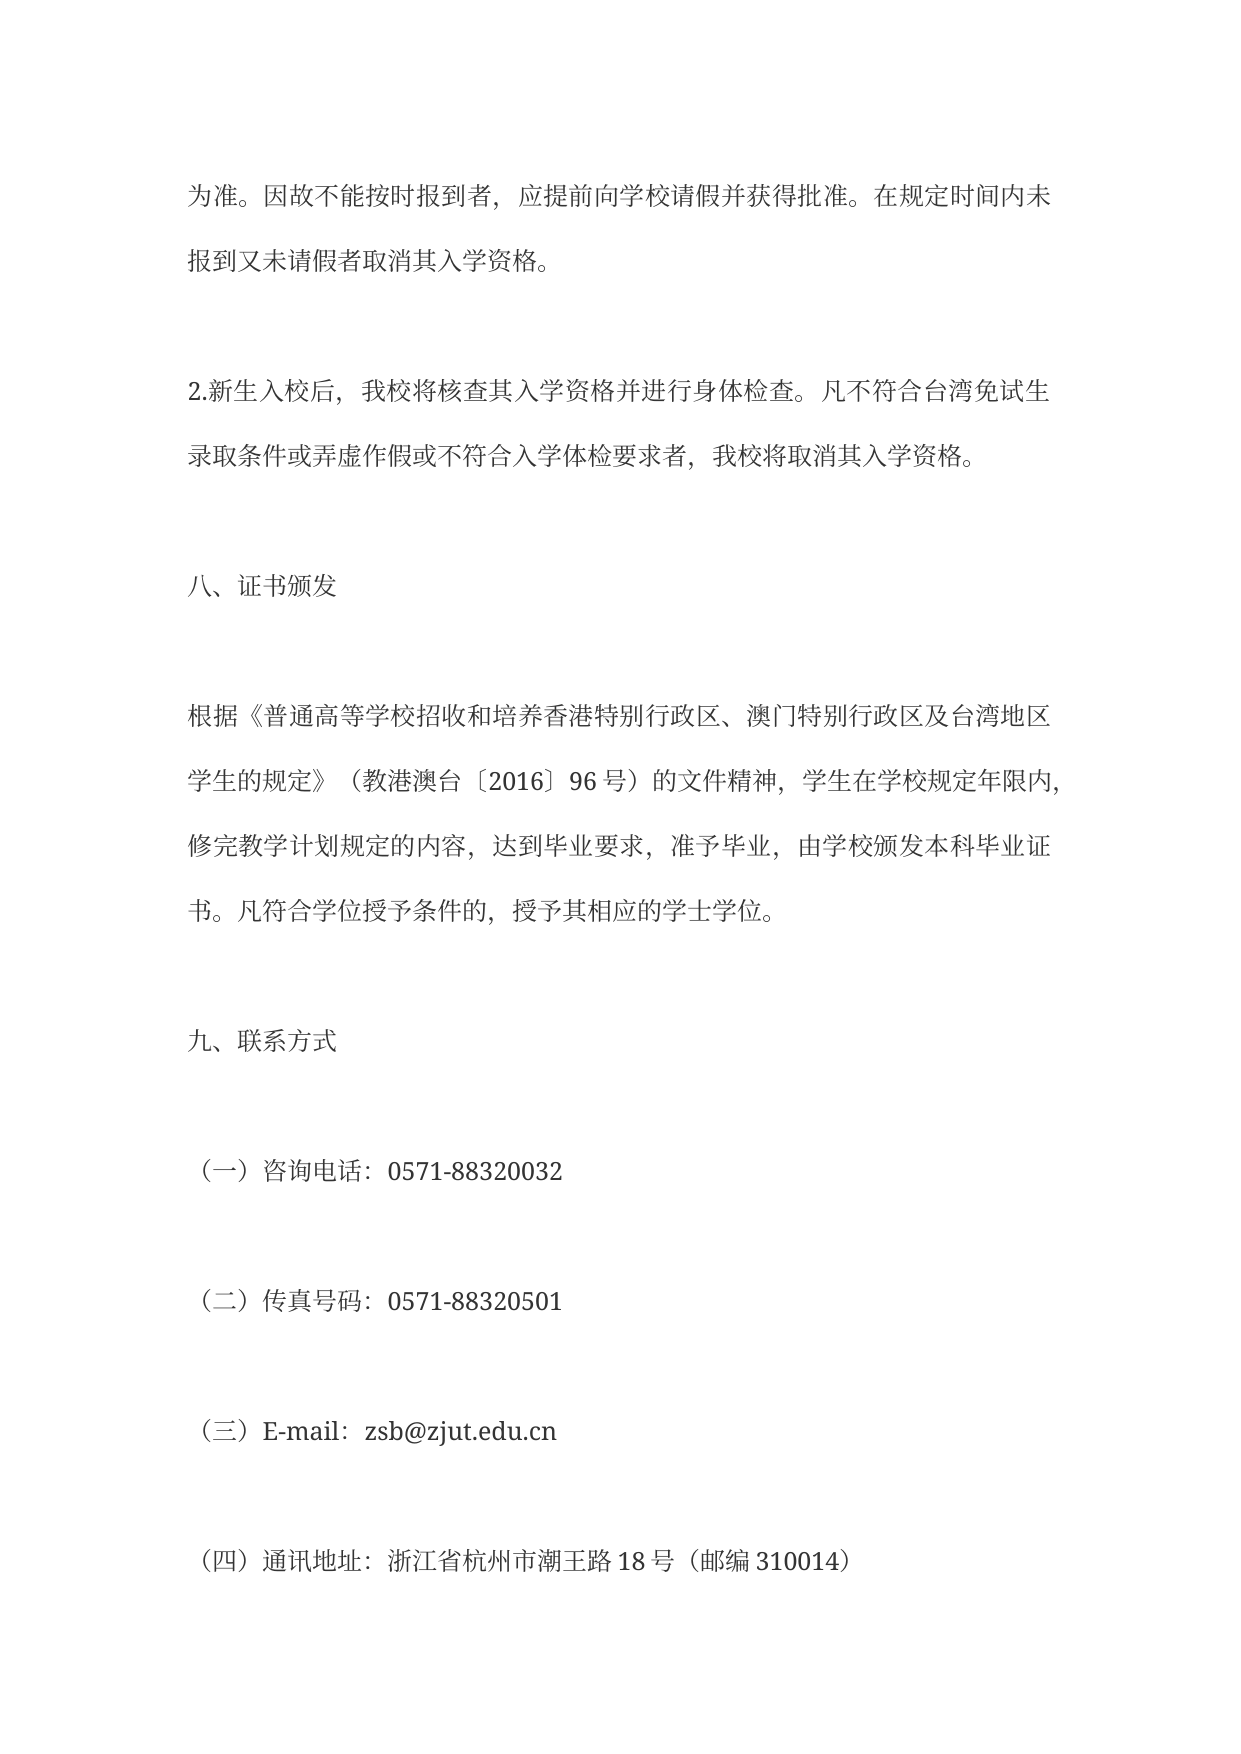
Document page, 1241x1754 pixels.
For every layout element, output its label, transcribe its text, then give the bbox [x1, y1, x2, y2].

text （三）E-mail：zsb@zjut.edu.cn [187, 1397, 1053, 1462]
text （二）传真号码：0571-88320501 [187, 1267, 1053, 1332]
text 2.新生入校后，我校将核查其入学资格并进行身体检查。凡不符合台湾免试生录取条件或弄虚作假或不符合入学体检要求者，我校将取消其入学资格。 [187, 357, 1053, 487]
text （四）通讯地址：浙江省杭州市潮王路18号（邮编310014） [187, 1527, 1053, 1592]
text 九、联系方式 [187, 1007, 1053, 1072]
text 根据《普通高等学校招收和培养香港特别行政区、澳门特别行政区及台湾地区学生的规定》（教港澳台〔2016〕96号）的文件精神，学生在学校规定年限内，修完教学计划规定的内容，达到毕业要求，准予毕业，由学校颁发本科毕业证书。凡符合学位授予条件的，授予其相应的学士学位。 [187, 682, 1053, 942]
text 八、证书颁发 [187, 552, 1053, 617]
text （一）咨询电话：0571-88320032 [187, 1137, 1053, 1202]
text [187, 162, 1053, 292]
